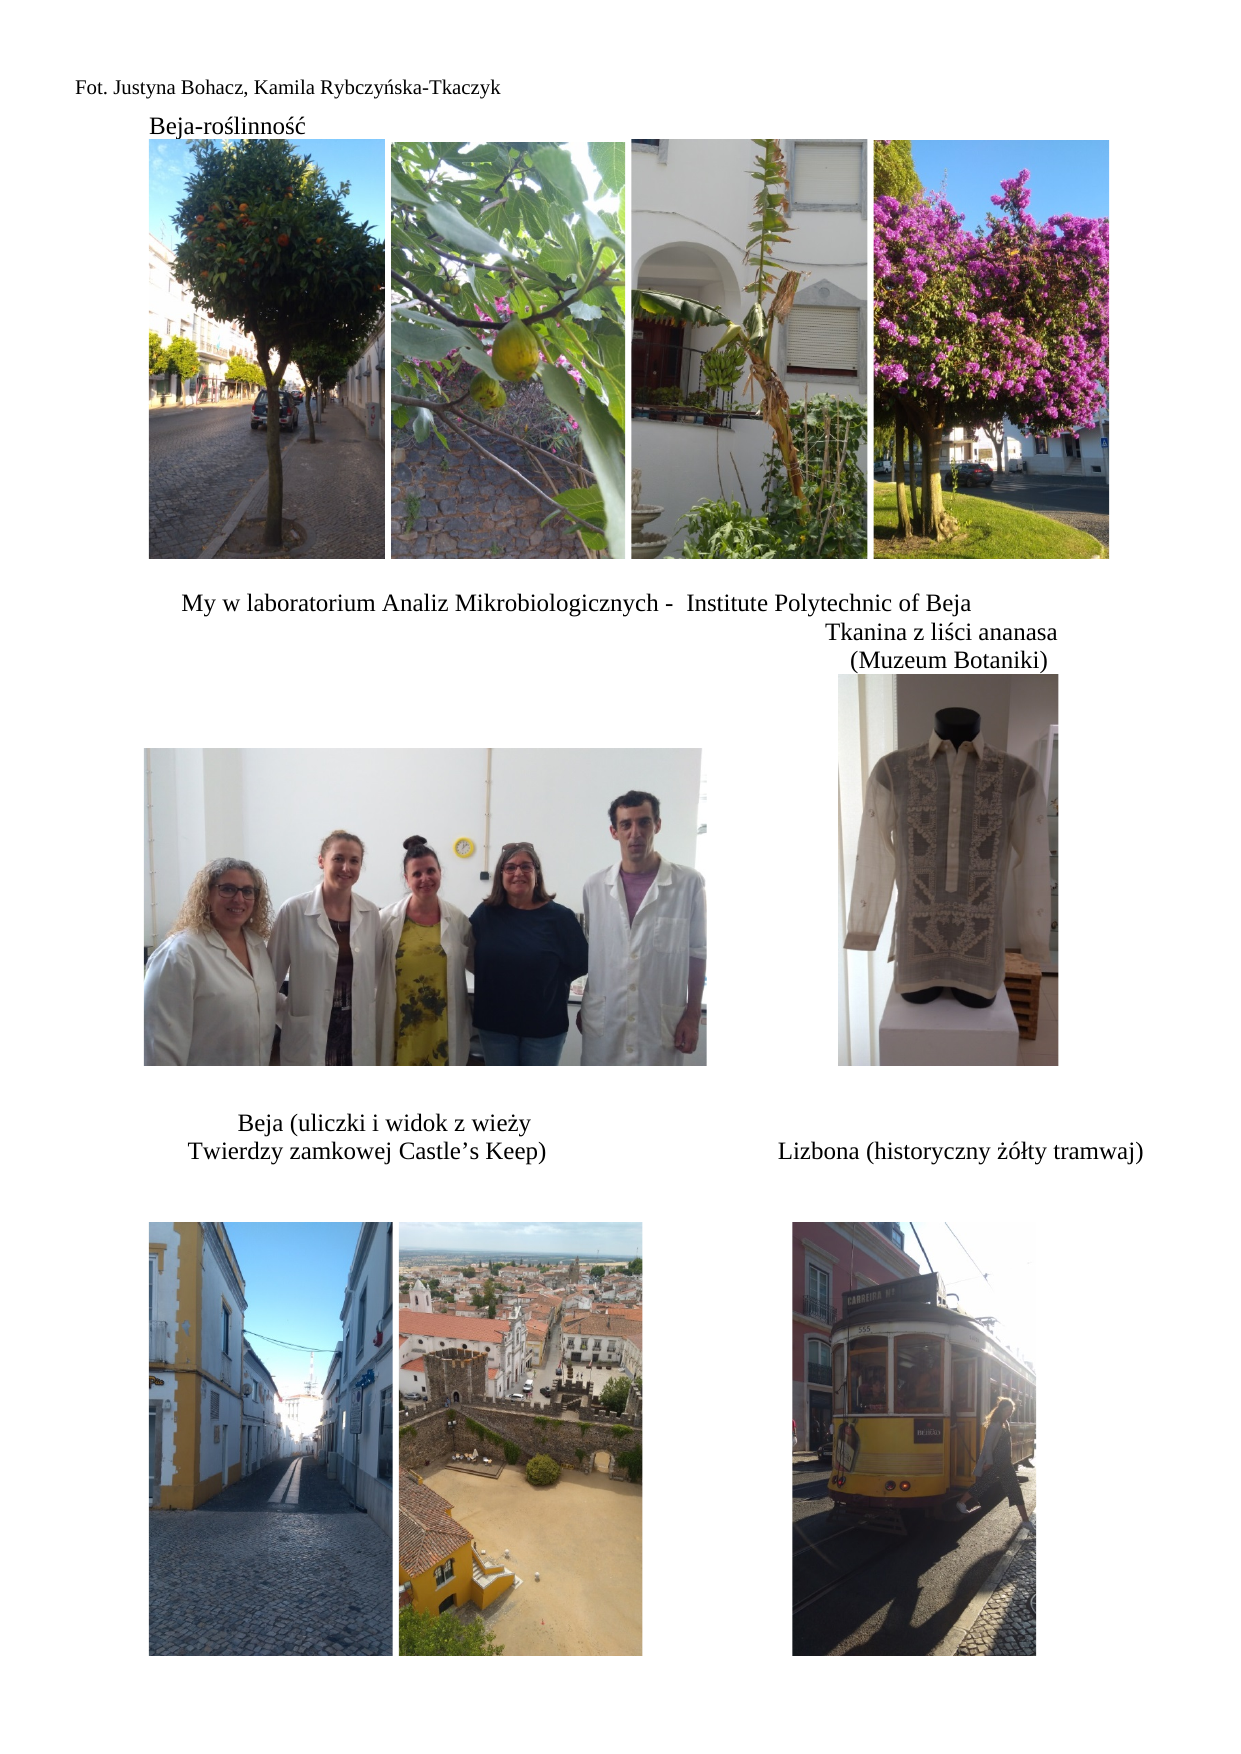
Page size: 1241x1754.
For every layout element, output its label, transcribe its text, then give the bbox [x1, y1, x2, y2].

picture [398, 1222, 643, 1656]
picture [631, 139, 868, 559]
text Beja (uliczki i widok z wieży [75, 1108, 1165, 1136]
text My w laboratorium Analiz Mikrobiologicznych - Institute Polytechnic of Beja [75, 588, 1165, 617]
picture [148, 139, 385, 559]
text Fot. Justyna Bohacz, Kamila Rybczyńska-Tkaczyk [75, 75, 1165, 99]
picture [143, 748, 707, 1066]
text Twierdzy zamkowej Castle’s Keep) Lizbona (historyczny żółty tramwaj) [75, 1136, 1165, 1165]
picture [391, 142, 626, 559]
picture [838, 674, 1059, 1066]
text (Muzeum Botaniki) [75, 645, 1165, 674]
text Beja-roślinność [75, 111, 1165, 140]
picture [148, 1222, 393, 1656]
picture [792, 1222, 1037, 1656]
picture [873, 140, 1110, 559]
text Tkanina z liści ananasa [75, 617, 1165, 645]
